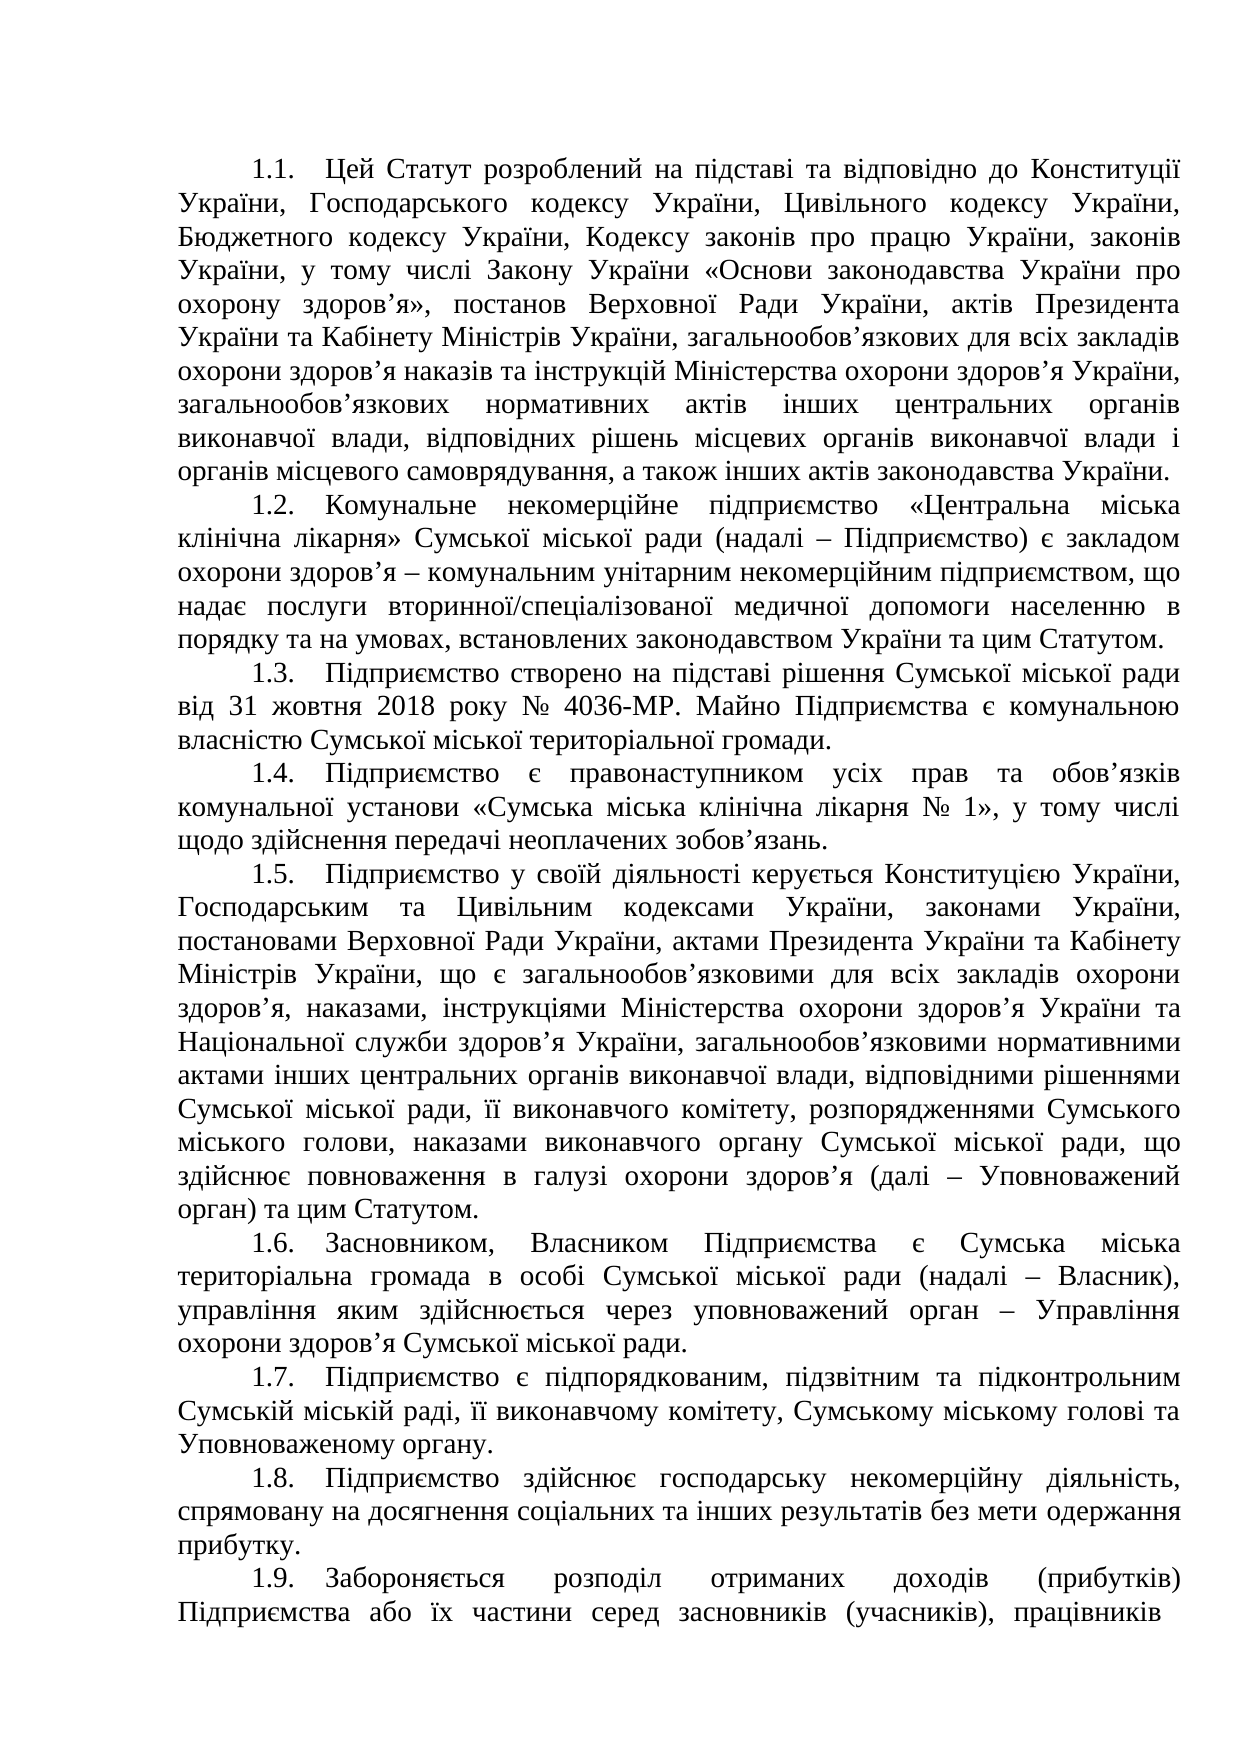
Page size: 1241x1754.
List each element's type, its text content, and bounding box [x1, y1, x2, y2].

list Підприємство є підпорядкованим, підзвітним та підконтрольним Сумській міській раді, її виконавчому комітету, Сумському міському голові та Уповноваженому органу. [177, 1359, 1181, 1460]
list Підприємство здійснює господарську некомерційну діяльність, спрямовану на досягнення соціальних та інших результатів без мети одержання прибутку. [177, 1460, 1181, 1560]
list Підприємство у своїй діяльності керується Конституцією України, Господарським та Цивільним кодексами України, законами України, постановами Верховної Ради України, актами Президента України та Кабінету Міністрів України, що є загальнообов’язковими для всіх закладів охорони здоров’я, наказами, інструкціями Міністерства охорони здоров’я України та Національної служби здоров’я України, загальнообов’язковими нормативними актами інших центральних органів виконавчої влади, відповідними рішеннями Сумської міської ради, її виконавчого комітету, розпорядженнями Сумського міського голови, наказами виконавчого органу Сумської міської ради, що здійснює повноваження в галузі охорони здоров’я (далі – Уповноважений орган) та цим Статутом. [177, 856, 1182, 1225]
list Комунальне некомерційне підприємство «Центральна міська клінічна лікарня» Сумської міської ради (надалі – Підприємство) є закладом охорони здоров’я – комунальним унітарним некомерційним підприємством, що надає послуги вторинної/спеціалізованої медичної допомоги населенню в порядку та на умовах, встановлених законодавством України та цим Статутом. [177, 487, 1181, 655]
list Цей Статут розроблений на підставі та відповідно до Конституції України, Господарського кодексу України, Цивільного кодексу України, Бюджетного кодексу України, Кодексу законів про працю України, законів України, у тому числі Закону України «Основи законодавства України про охорону здоров’я», постанов Верховної Ради України, актів Президента України та Кабінету Міністрів України, загальнообов’язкових для всіх закладів охорони здоров’я наказів та інструкцій Міністерства охорони здоров’я України, загальнообов’язкових нормативних актів інших центральних органів виконавчої влади, відповідних рішень місцевих органів виконавчої влади і органів місцевого самоврядування, а також інших актів законодавства України. [177, 152, 1181, 487]
list Підприємство створено на підставі рішення Сумської міської ради від 31 жовтня 2018 року № 4036-МР. Майно Підприємства є комунальною власністю Сумської міської територіальної громади. [177, 655, 1181, 755]
list Засновником, Власником Підприємства є Сумська міська територіальна громада в особі Сумської міської ради (надалі – Власник), управління яким здійснюється через уповноважений орган – Управління охорони здоров’я Сумської міської ради. [177, 1225, 1181, 1359]
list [177, 1560, 1181, 1627]
list Підприємство є правонаступником усіх прав та обов’язків комунальної установи «Сумська міська клінічна лікарня № 1», у тому числі щодо здійснення передачі неоплачених зобов’язань. [177, 755, 1181, 856]
